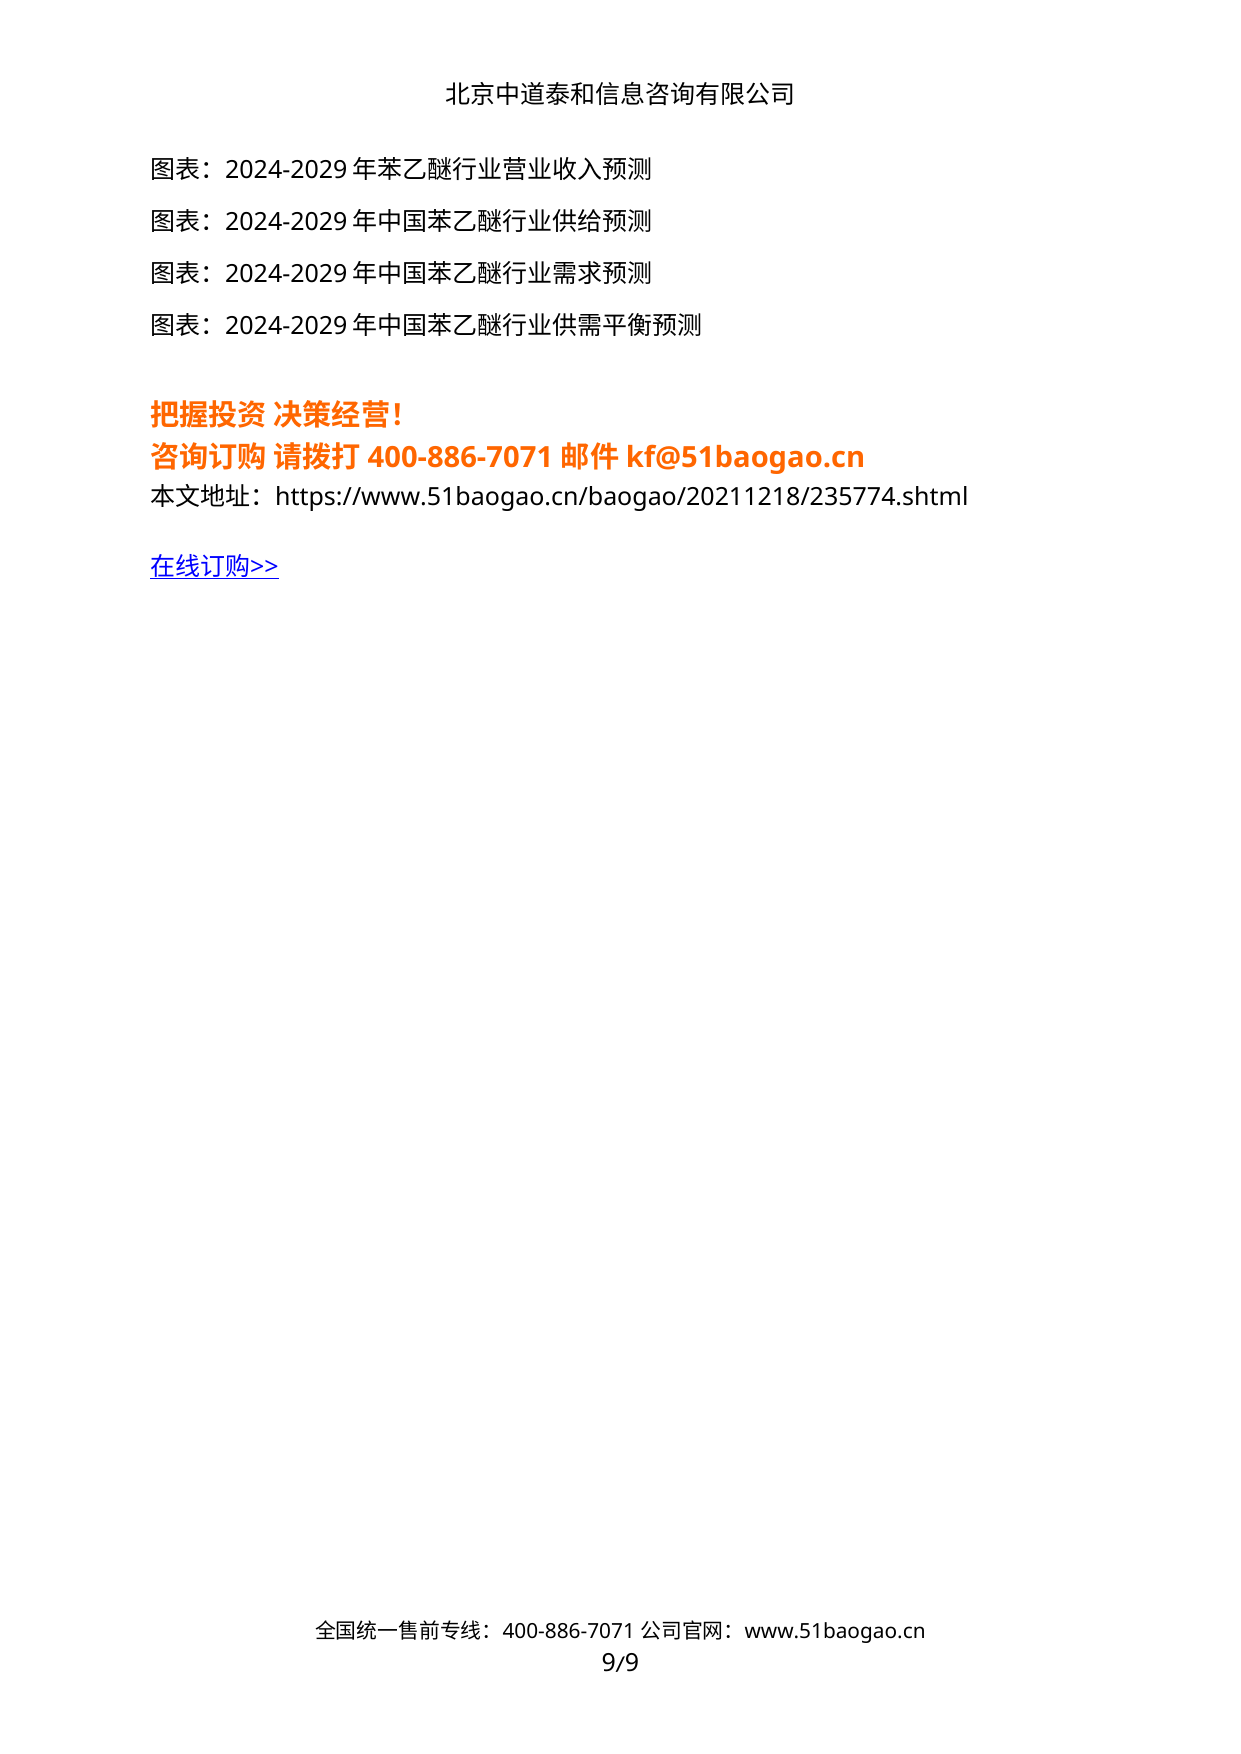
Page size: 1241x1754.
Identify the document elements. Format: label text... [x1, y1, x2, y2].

text 在线订购>> [150, 512, 1090, 583]
text 图表：2024-2029年中国苯乙醚行业供需平衡预测 [150, 306, 1090, 342]
text 图表：2024-2029年中国苯乙醚行业供给预测 [150, 202, 1090, 238]
text 图表：2024-2029年苯乙醚行业营业收入预测 [150, 150, 1090, 186]
text 把握投资 决策经营！咨询订购 请拨打 400-886-7071 邮件 kf@51baogao.cn本文地址：https://www.51baogao.cn/baogao/20211218/235774.shtml [150, 357, 1090, 512]
text 图表：2024-2029年中国苯乙醚行业需求预测 [150, 254, 1090, 290]
